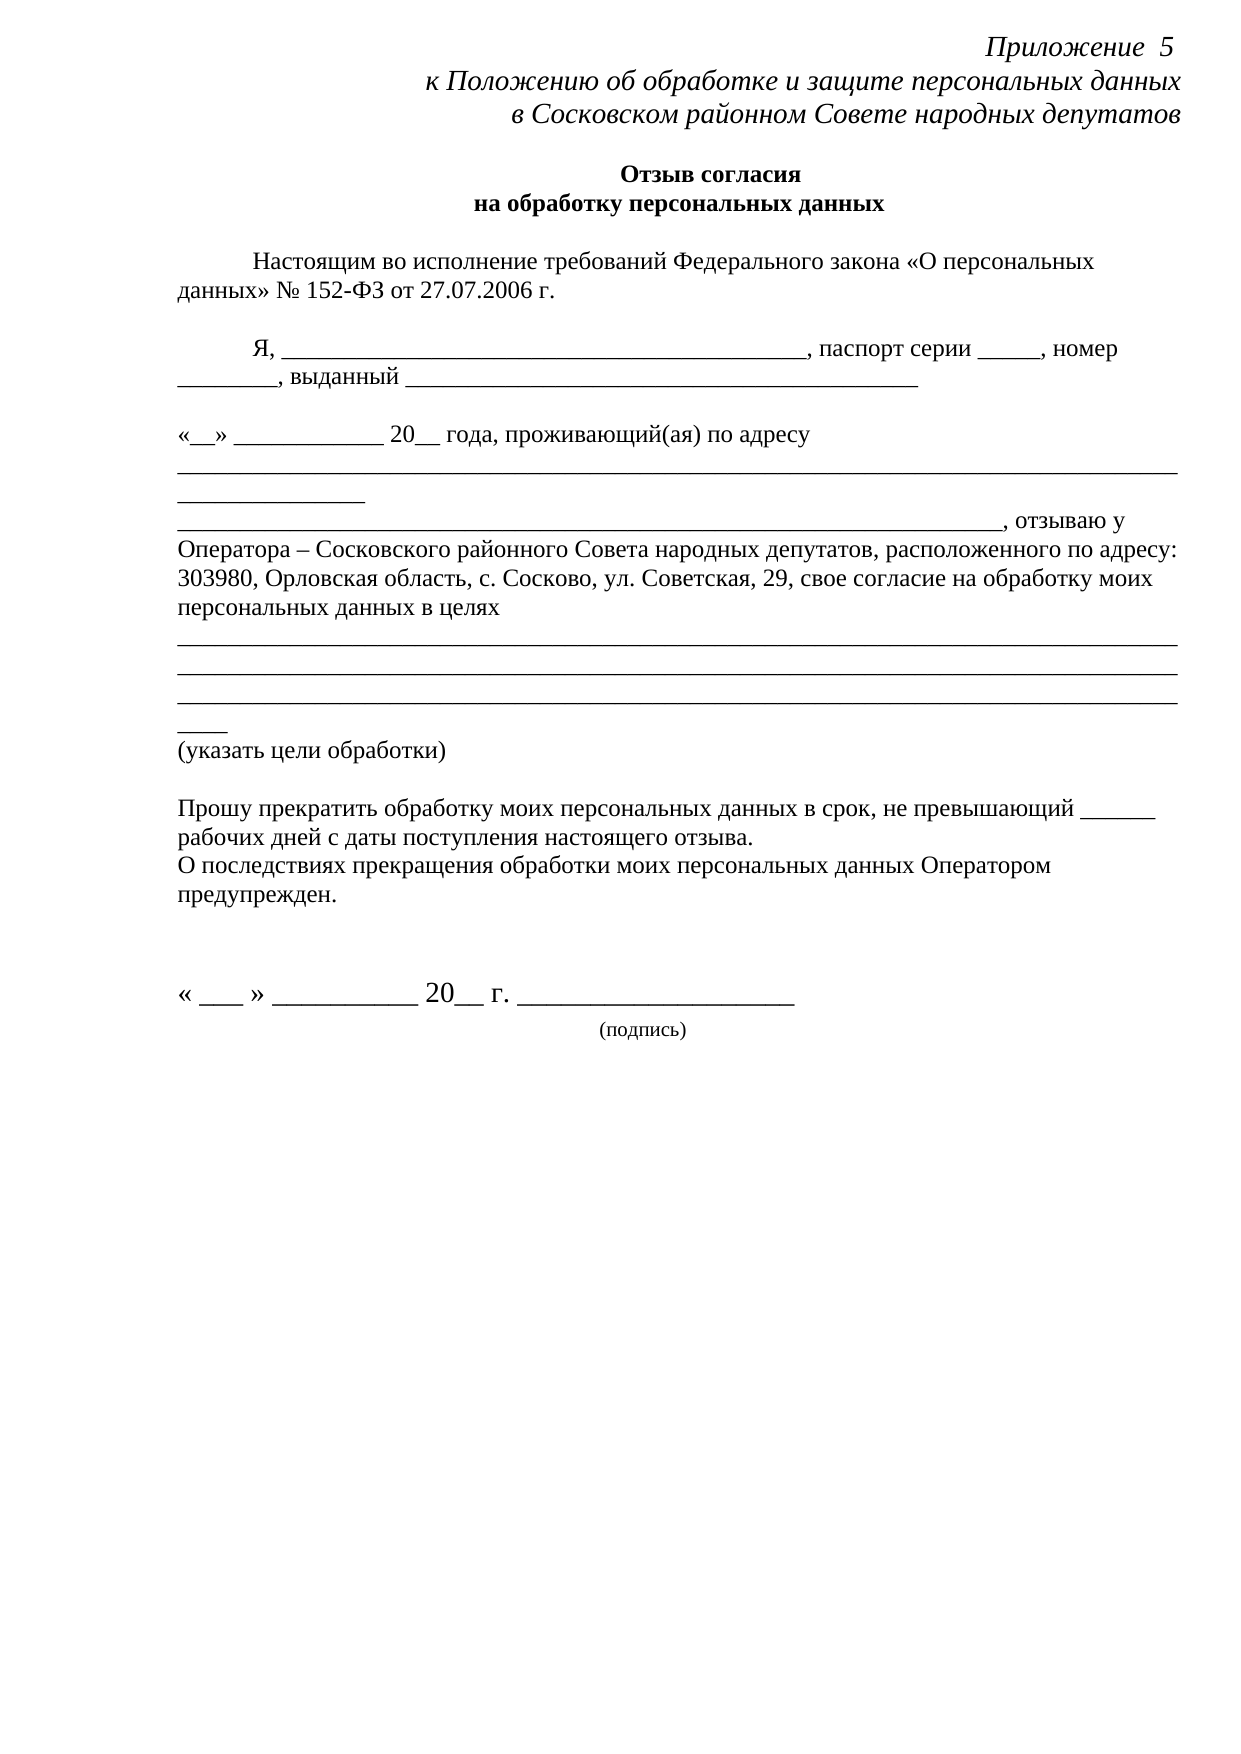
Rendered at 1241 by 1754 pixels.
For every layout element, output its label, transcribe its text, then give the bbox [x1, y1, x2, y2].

text Я, __________________________________________, паспорт серии _____, номер ________, выданный _________________________________________ [177, 333, 1181, 390]
text Настоящим во исполнение требований Федерального закона «О персональных данных» № 152-ФЗ от 27.07.2006 г. [177, 246, 1181, 303]
text «__» ____________ 20__ года, проживающий(ая) по адресу _______________________________________________________________________________________________ __________________________________________________________________, отзываю у Оператора – Сосковского районного Совета народных депутатов, расположенного по адресу: 303980, Орловская область, с. Сосково, ул. Советская, 29, свое согласие на обработку моих персональных данных в целях ________________________________________________________________________________ ____________________________________________________________________________________________________________________________________________________________________ (указать цели обработки) Прошу прекратить обработку моих персональных данных в срок, не превышающий ______ рабочих дней с даты поступления настоящего отзыва. О последствиях прекращения обработки моих персональных данных Оператором предупрежден. « ___ » __________ 20__ г. ___________________ (подпись) [177, 419, 1181, 1042]
text Отзыв согласия на обработку персональных данных [177, 159, 1181, 217]
text Приложение 5 к Положению об обработке и защите персональных данных в Сосковском районном Совете народных депутатов [177, 29, 1181, 130]
